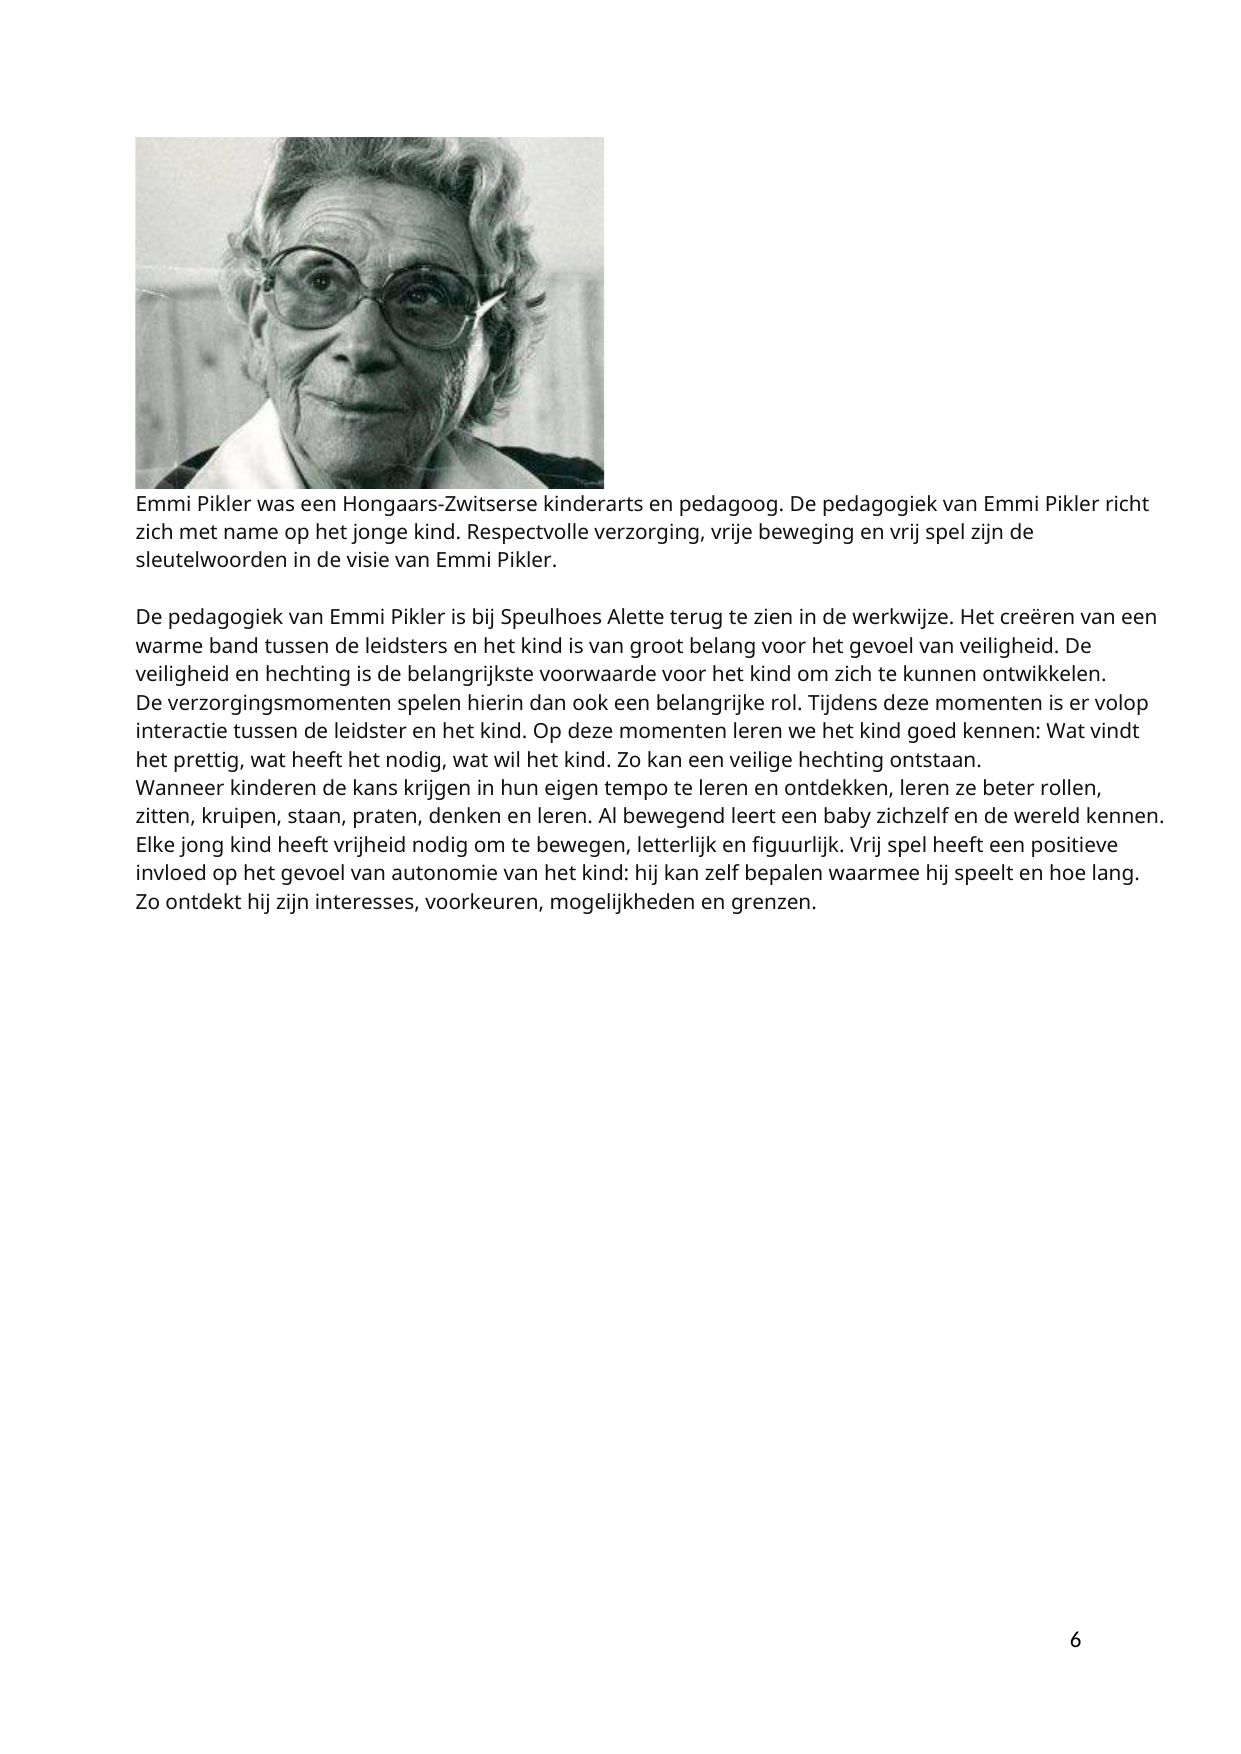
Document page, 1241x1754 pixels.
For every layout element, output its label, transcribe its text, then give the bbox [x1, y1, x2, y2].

text De verzorgingsmomenten spelen hierin dan ook een belangrijke rol. Tijdens deze momenten is er volop interactie tussen de leidster en het kind. Op deze momenten leren we het kind goed kennen: Wat vindt het prettig, wat heeft het nodig, wat wil het kind. Zo kan een veilige hechting ontstaan. [135, 688, 1167, 773]
picture [135, 137, 605, 489]
text Emmi Pikler was een Hongaars-Zwitserse kinderarts en pedagoog. De pedagogiek van Emmi Pikler richt zich met name op het jonge kind. Respectvolle verzorging, vrije beweging en vrij spel zijn de sleutelwoorden in de visie van Emmi Pikler. De pedagogiek van Emmi Pikler is bij Speulhoes Alette terug te zien in de werkwijze. Het creëren van een warme band tussen de leidsters en het kind is van groot belang voor het gevoel van veiligheid. De veiligheid en hechting is de belangrijkste voorwaarde voor het kind om zich te kunnen ontwikkelen. [135, 489, 1167, 688]
text Wanneer kinderen de kans krijgen in hun eigen tempo te leren en ontdekken, leren ze beter rollen, zitten, kruipen, staan, praten, denken en leren. Al bewegend leert een baby zichzelf en de wereld kennen. Elke jong kind heeft vrijheid nodig om te bewegen, letterlijk en figuurlijk. Vrij spel heeft een positieve invloed op het gevoel van autonomie van het kind: hij kan zelf bepalen waarmee hij speelt en hoe lang. Zo ontdekt hij zijn interesses, voorkeuren, mogelijkheden en grenzen. [135, 773, 1167, 915]
